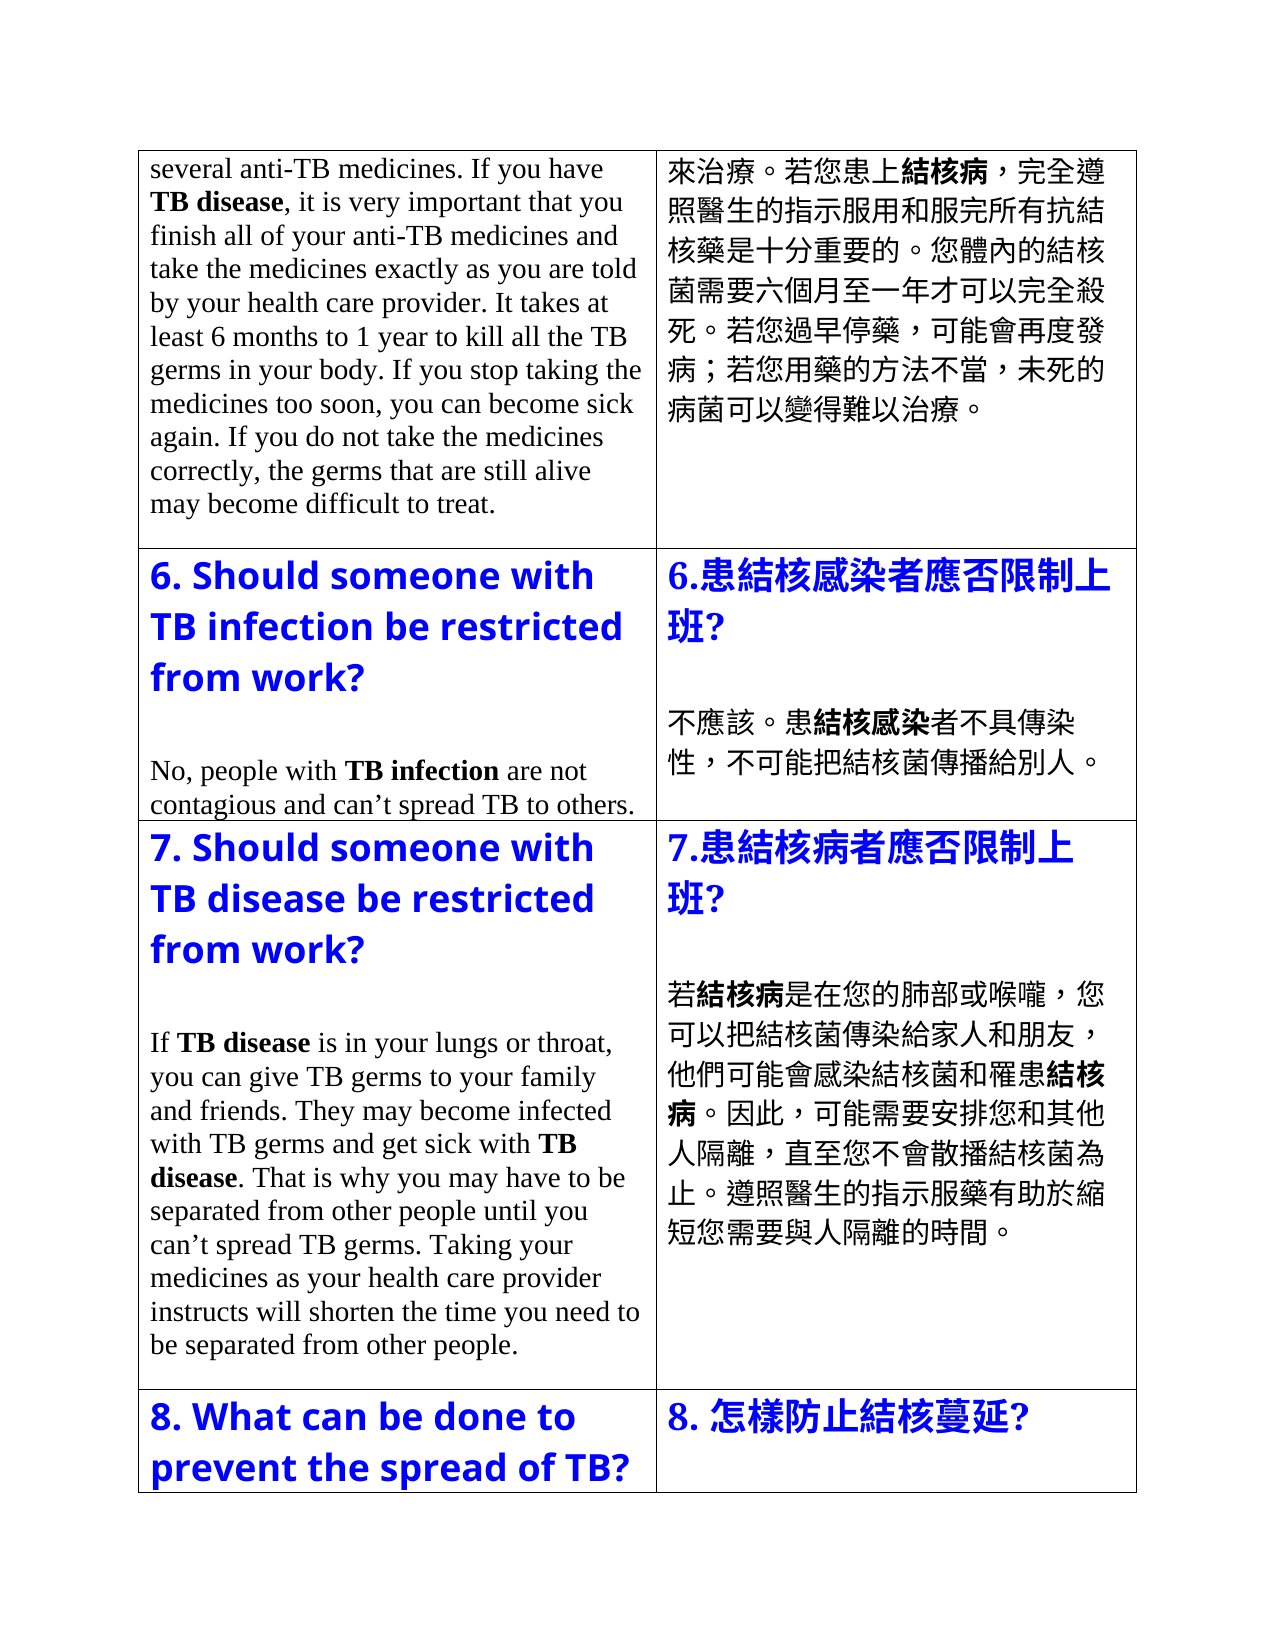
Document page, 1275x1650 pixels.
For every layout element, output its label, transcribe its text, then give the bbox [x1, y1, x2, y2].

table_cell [657, 151, 1136, 548]
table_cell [139, 151, 656, 548]
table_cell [139, 1390, 656, 1492]
table_cell 6. Should someone with TB infection be restricted from work? No, people with TB infection are not contagious and can’t spread TB to others. [139, 549, 656, 820]
table_cell 6.患結核感染者應否限制上班? 不應該。患結核感染者不具傳染性，不可能把結核菌傳播給別人。 [657, 549, 1136, 820]
table_cell 7.患結核病者應否限制上班? 若結核病是在您的肺部或喉嚨，您可以把結核菌傳染給家人和朋友，他們可能會感染結核菌和罹患結核病。因此，可能需要安排您和其他人隔離，直至您不會散播結核菌為止。遵照醫生的指示服藥有助於縮短您需要與人隔離的時間。 [657, 821, 1136, 1389]
table_cell 7. Should someone with TB disease be restricted from work? If TB disease is in your lungs or throat, you can give TB germs to your family and friends. They may become infected with TB germs and get sick with TB disease. That is why you may have to be separated from other people until you can’t spread TB germs. Taking your medicines as your health care provider instructs will shorten the time you need to be separated from other people. [139, 821, 656, 1389]
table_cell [657, 1390, 1136, 1492]
